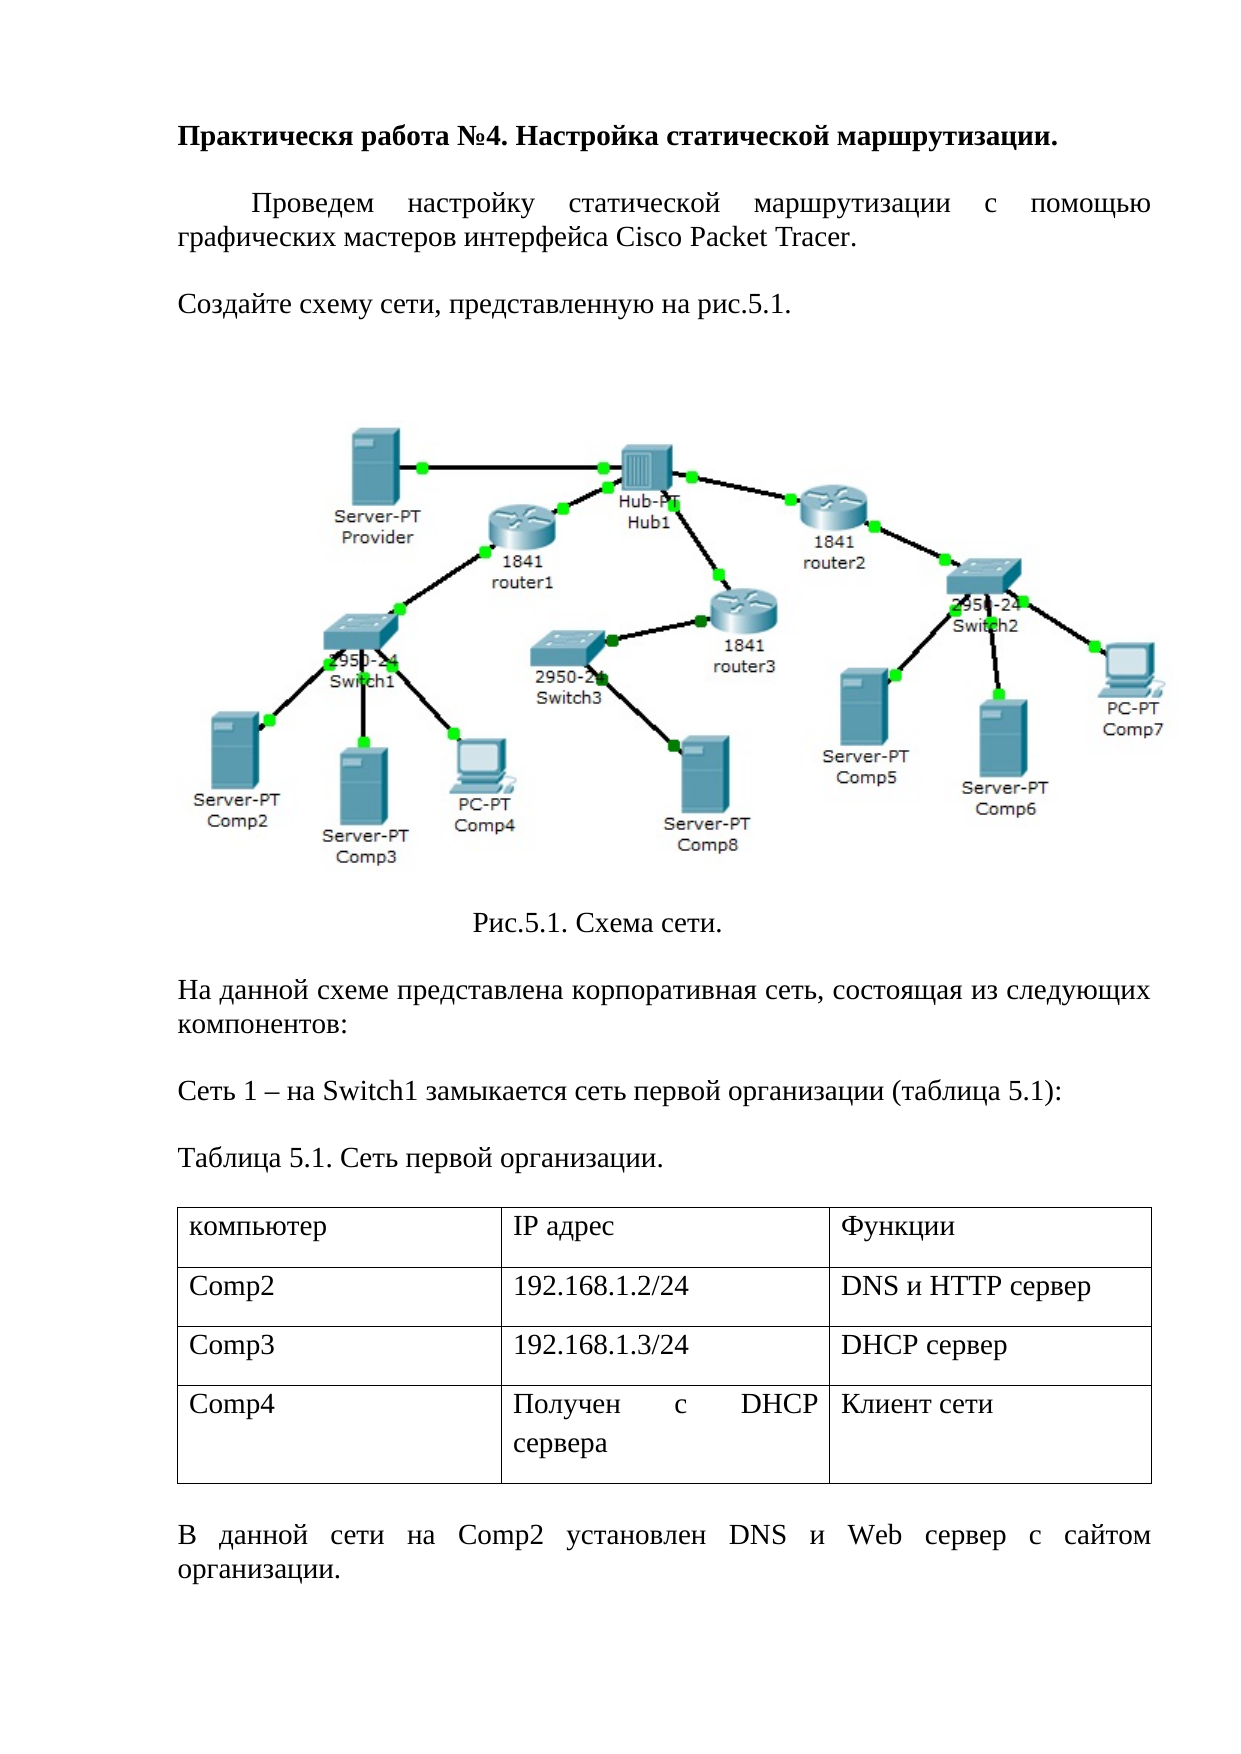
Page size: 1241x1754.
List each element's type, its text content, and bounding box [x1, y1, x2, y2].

text Создайте схему сети, представленную на рис.5.1. [177, 286, 1152, 319]
text Рис.5.1. Схема сети. [398, 905, 1152, 939]
table_header IP адрес [502, 1208, 829, 1267]
table_header компьютер [178, 1208, 501, 1267]
table_cell Comp3 [178, 1327, 501, 1385]
text Таблица 5.1. Сеть первой организации. [177, 1140, 1152, 1174]
table_cell Клиент сети [830, 1386, 1151, 1483]
table_cell Получен с DHCP сервера [502, 1386, 829, 1483]
text Сеть 1 – на Switch1 замыкается сеть первой организации (таблица 5.1): [177, 1073, 1152, 1107]
table_cell 192.168.1.3/24 [502, 1327, 829, 1385]
picture [177, 420, 1182, 872]
text В данной сети на Comp2 установлен DNS и Web сервер с сайтом организации. [177, 1517, 1152, 1584]
table_cell DNS и HTTP сервер [830, 1268, 1151, 1326]
table_cell 192.168.1.2/24 [502, 1268, 829, 1326]
text Проведем настройку статической маршрутизации с помощью графических мастеров интерфейса Cisco Packet Tracer. [177, 185, 1152, 252]
table_cell DHCP сервер [830, 1327, 1151, 1385]
table_cell Comp4 [178, 1386, 501, 1483]
table_cell Comp2 [178, 1268, 501, 1326]
text На данной схеме представлена корпоративная сеть, состоящая из следующих компонентов: [177, 972, 1152, 1039]
table_header Функции [830, 1208, 1151, 1267]
text Практическя работа №4. Настройка статической маршрутизации. [177, 118, 1152, 152]
